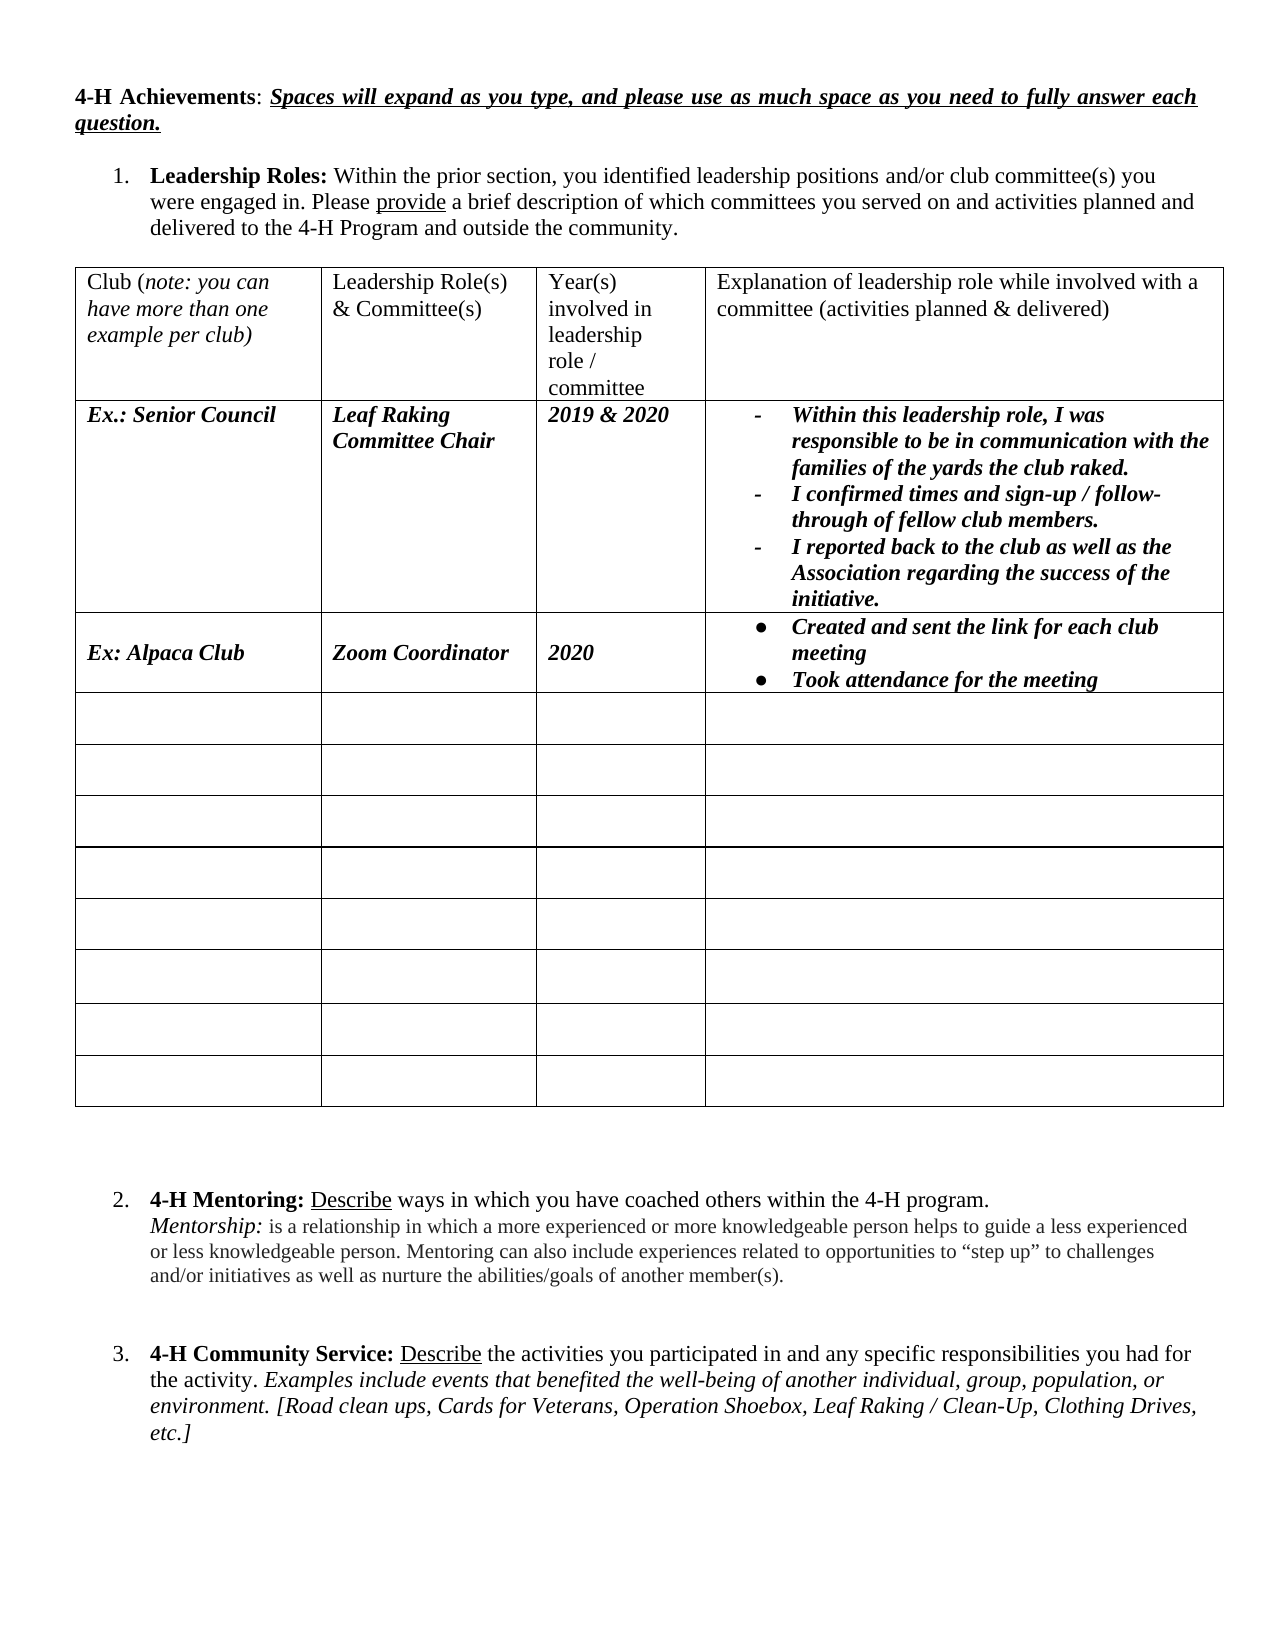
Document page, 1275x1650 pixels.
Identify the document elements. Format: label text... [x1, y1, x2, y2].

table_cell [76, 745, 321, 795]
table_cell 2019 & 2020 [537, 401, 705, 612]
table_cell [76, 899, 321, 949]
table_cell Ex: Alpaca Club [76, 613, 321, 692]
table_cell [322, 899, 536, 949]
table_cell [322, 745, 536, 795]
table_cell [322, 1056, 536, 1106]
table_cell [76, 796, 321, 846]
table_cell [537, 1004, 705, 1054]
list Leadership Roles: Within the prior section, you identified leadership positions and/or club committee(s) you were engaged in. Please provide a brief description of which committees you served on and activities planned and delivered to the 4-H Program and outside the community. [112, 162, 1200, 241]
table_cell [537, 745, 705, 795]
table_cell [322, 848, 536, 898]
table_cell [76, 950, 321, 1003]
table_header Year(s) involved in leadership role / committee [537, 268, 705, 400]
table_cell [76, 693, 321, 743]
table_cell [76, 1056, 321, 1106]
table_cell [706, 1004, 1223, 1054]
table_cell [322, 693, 536, 743]
table_cell [706, 848, 1223, 898]
text 4-H Achievements: Spaces will expand as you type, and please use as much space as you need to fully answer each question. [75, 83, 1200, 135]
table_cell [537, 1056, 705, 1106]
table_cell [706, 693, 1223, 743]
table_cell [322, 796, 536, 846]
table_cell Within this leadership role, I was responsible to be in communication with the families of the yards the club raked. I confirmed times and sign-up / follow-through of fellow club members. I reported back to the club as well as the Association regarding the success of the initiative. [706, 401, 1223, 612]
table_cell [706, 745, 1223, 795]
table_cell [537, 950, 705, 1003]
table_cell Ex.: Senior Council [76, 401, 321, 612]
table_cell [537, 848, 705, 898]
table_cell Leaf Raking Committee Chair [322, 401, 536, 612]
table_cell [76, 848, 321, 898]
list 4-H Community Service: Describe the activities you participated in and any specific responsibilities you had for the activity. Examples include events that benefited the well-being of another individual, group, population, or environment. [Road clean ups, Cards for Veterans, Operation Shoebox, Leaf Raking / Clean-Up, Clothing Drives, etc.] [112, 1339, 1200, 1445]
table_cell [537, 693, 705, 743]
text Mentorship: is a relationship in which a more experienced or more knowledgeable person helps to guide a less experienced or less knowledgeable person. Mentoring can also include experiences related to opportunities to “step up” to challenges and/or initiatives as well as nurture the abilities/goals of another member(s). [150, 1212, 1200, 1287]
table_cell [706, 950, 1223, 1003]
table_cell [706, 899, 1223, 949]
table_cell [322, 1004, 536, 1054]
list 4-H Mentoring: Describe ways in which you have coached others within the 4-H program. [112, 1186, 1200, 1212]
table_header Club (note: you can have more than one example per club) [76, 268, 321, 400]
table_cell [537, 899, 705, 949]
table_cell 2020 [537, 613, 705, 692]
table_cell Created and sent the link for each club meeting Took attendance for the meeting [706, 613, 1223, 692]
table_cell [322, 950, 536, 1003]
table_cell [537, 796, 705, 846]
table_cell [76, 1004, 321, 1054]
table_cell [706, 1056, 1223, 1106]
table_header Explanation of leadership role while involved with a committee (activities planned & delivered) [706, 268, 1223, 400]
table_cell [706, 796, 1223, 846]
table_header Leadership Role(s) & Committee(s) [322, 268, 536, 400]
table_cell Zoom Coordinator [322, 613, 536, 692]
